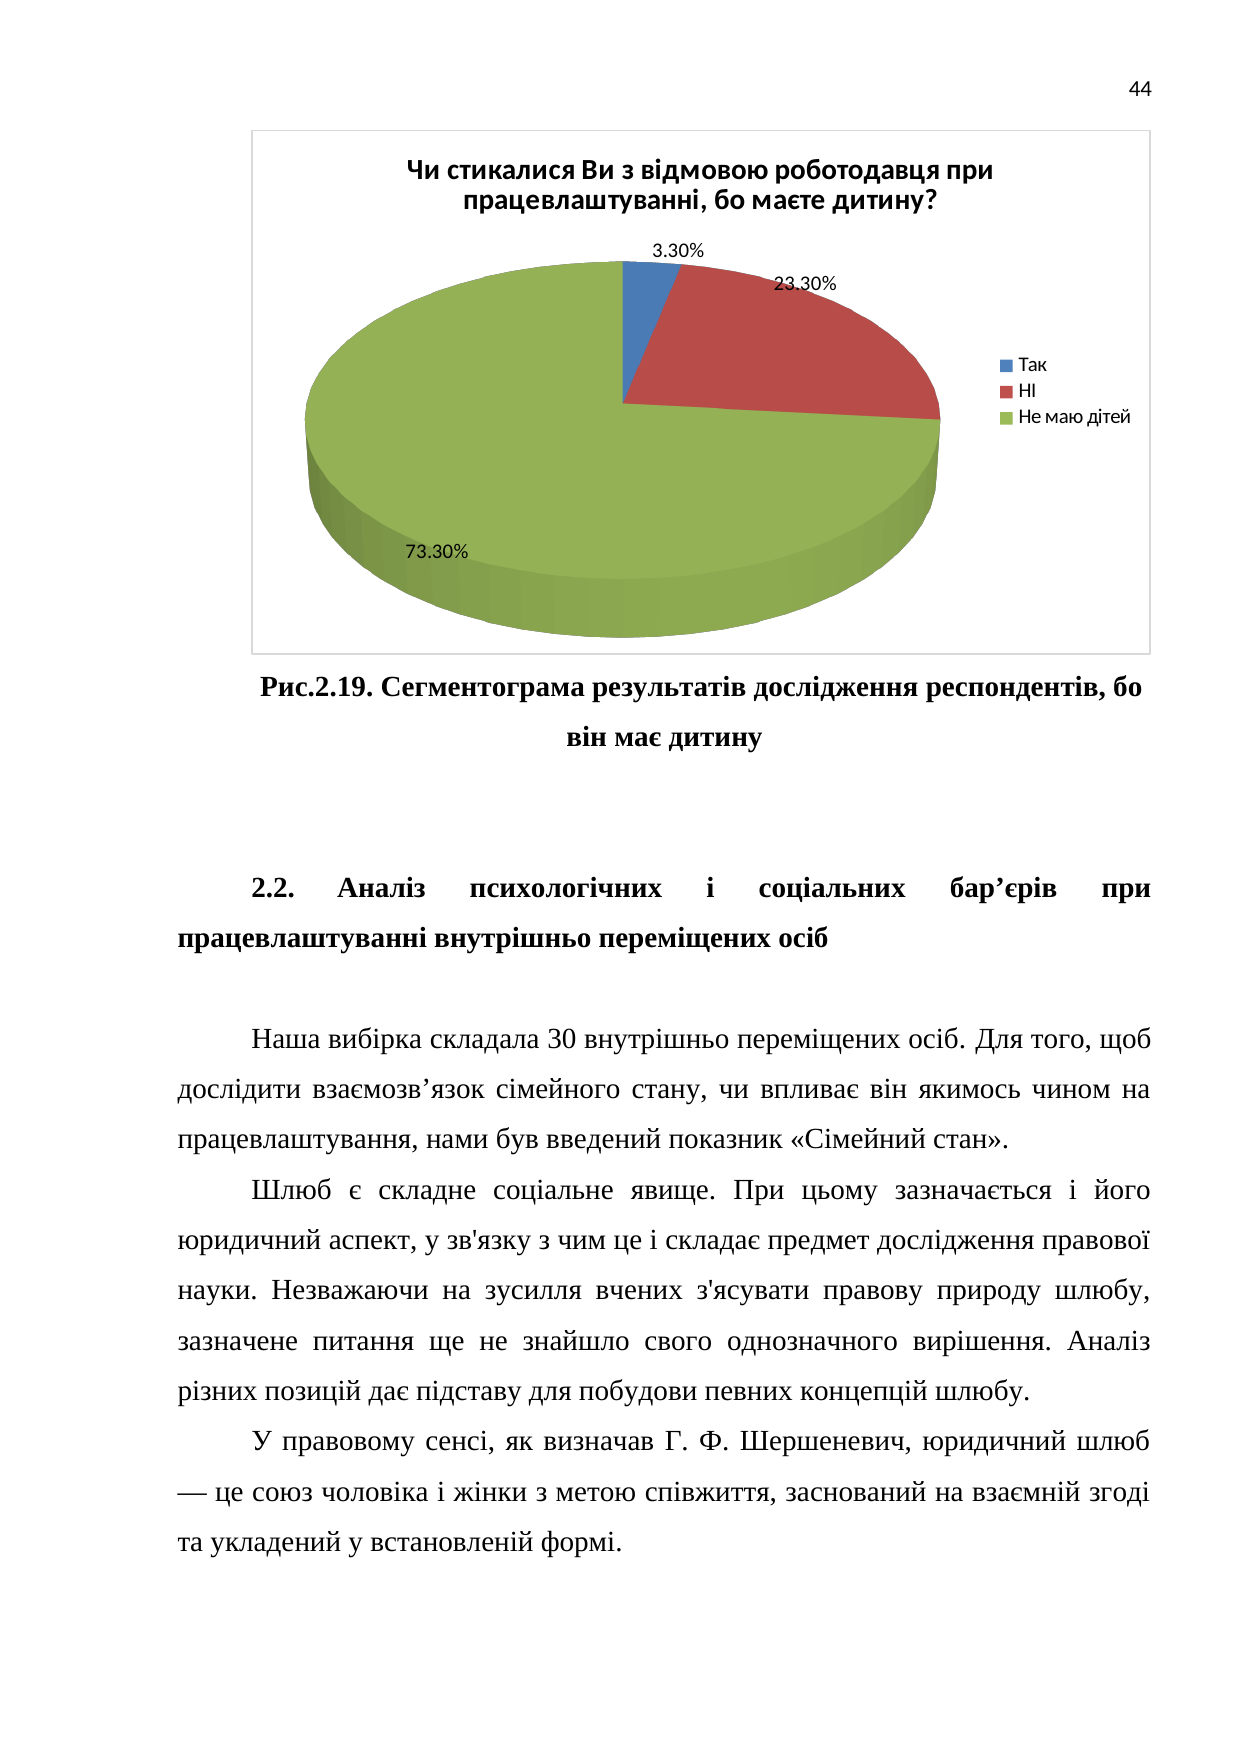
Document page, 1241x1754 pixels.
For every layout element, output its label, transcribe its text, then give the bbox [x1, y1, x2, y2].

text Наша вибірка складала 30 внутрішньо переміщених осіб. Для того, щоб дослідити взаємозв’язок сімейного стану, чи впливає він якимось чином на працевлаштування, нами був введений показник «Сімейний стан». [177, 1021, 1152, 1155]
text 2.2. Аналіз психологічних і соціальних бар’єрів при працевлаштуванні внутрішньо переміщених осіб [177, 870, 1152, 954]
text У правовому сенсі, як визначав Г. Ф. Шершеневич, юридичний шлюб — це союз чоловіка і жінки з метою співжиття, заснований на взаємній згоді та укладений у встановленій формі. [177, 1423, 1152, 1558]
text Рис.2.19. Сегментограма результатів дослідження респондентів, бо він має дитину [177, 669, 1152, 753]
text Шлюб є складне соціальне явище. При цьому зазначається і його юридичний аспект, у зв'язку з чим це і складає предмет дослідження правової науки. Незважаючи на зусилля вчених з'ясувати правову природу шлюбу, зазначене питання ще не знайшло свого однозначного вирішення. Аналіз різних позицій дає підставу для побудови певних концепцій шлюбу. [177, 1172, 1152, 1407]
